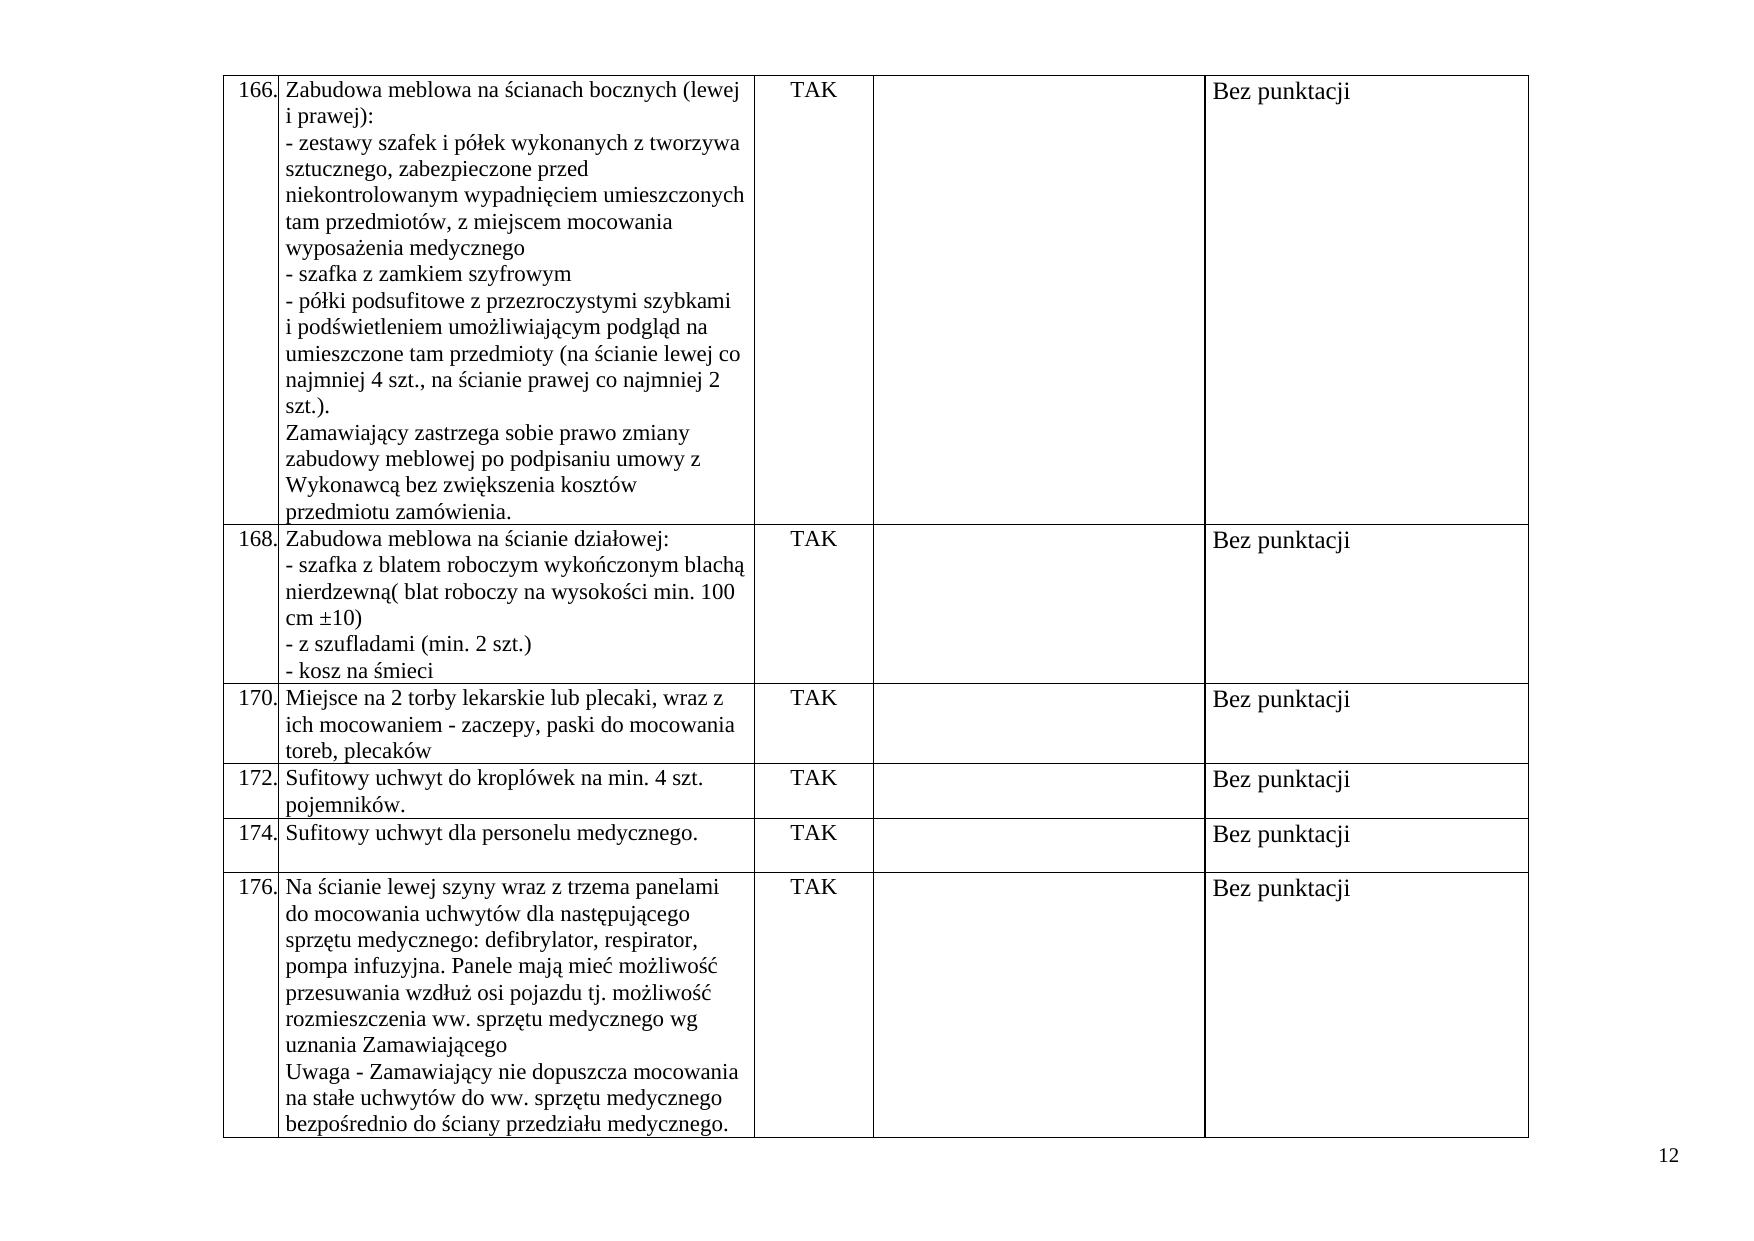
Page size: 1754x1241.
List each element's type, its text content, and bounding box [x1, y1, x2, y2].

table_cell [224, 764, 278, 818]
table_cell TAK [755, 76, 873, 524]
table_cell [874, 873, 1204, 1137]
table_cell Bez punktacji [1206, 819, 1528, 872]
table_cell [224, 525, 278, 683]
table_cell Bez punktacji [1206, 76, 1528, 524]
table_cell [874, 525, 1204, 683]
table_cell TAK [755, 873, 873, 1137]
table_cell [224, 684, 278, 763]
table_cell TAK [755, 525, 873, 683]
table_cell [224, 76, 278, 524]
table_cell Miejsce na 2 torby lekarskie lub plecaki, wraz z ich mocowaniem - zaczepy, paski do mocowania toreb, plecaków [279, 684, 754, 763]
table_cell TAK [755, 684, 873, 763]
table_cell Sufitowy uchwyt dla personelu medycznego. [279, 819, 754, 872]
table_cell Bez punktacji [1206, 764, 1528, 818]
table_cell TAK [755, 764, 873, 818]
table_cell [224, 819, 278, 872]
table_cell Zabudowa meblowa na ścianach bocznych (lewej i prawej): - zestawy szafek i półek wykonanych z tworzywa sztucznego, zabezpieczone przed niekontrolowanym wypadnięciem umieszczonych tam przedmiotów, z miejscem mocowania wyposażenia medycznego - szafka z zamkiem szyfrowym - półki podsufitowe z przezroczystymi szybkami i podświetleniem umożliwiającym podgląd na umieszczone tam przedmioty (na ścianie lewej co najmniej 4 szt., na ścianie prawej co najmniej 2 szt.). Zamawiający zastrzega sobie prawo zmiany zabudowy meblowej po podpisaniu umowy z Wykonawcą bez zwiększenia kosztów przedmiotu zamówienia. [279, 76, 754, 524]
table_cell [874, 76, 1204, 524]
table_cell TAK [755, 819, 873, 872]
table_cell [874, 819, 1204, 872]
table_cell Sufitowy uchwyt do kroplówek na min. 4 szt. pojemników. [279, 764, 754, 818]
table_cell Zabudowa meblowa na ścianie działowej: - szafka z blatem roboczym wykończonym blachą nierdzewną( blat roboczy na wysokości min. 100 cm ±10) - z szufladami (min. 2 szt.) - kosz na śmieci [279, 525, 754, 683]
table_cell [874, 764, 1204, 818]
table_cell Bez punktacji [1206, 525, 1528, 683]
table_cell [224, 873, 278, 1137]
table_cell Bez punktacji [1206, 873, 1528, 1137]
table_cell [874, 684, 1204, 763]
table_cell Na ścianie lewej szyny wraz z trzema panelami do mocowania uchwytów dla następującego sprzętu medycznego: defibrylator, respirator, pompa infuzyjna. Panele mają mieć możliwość przesuwania wzdłuż osi pojazdu tj. możliwość rozmieszczenia ww. sprzętu medycznego wg uznania Zamawiającego Uwaga - Zamawiający nie dopuszcza mocowania na stałe uchwytów do ww. sprzętu medycznego bezpośrednio do ściany przedziału medycznego. [279, 873, 754, 1137]
table_cell Bez punktacji [1206, 684, 1528, 763]
